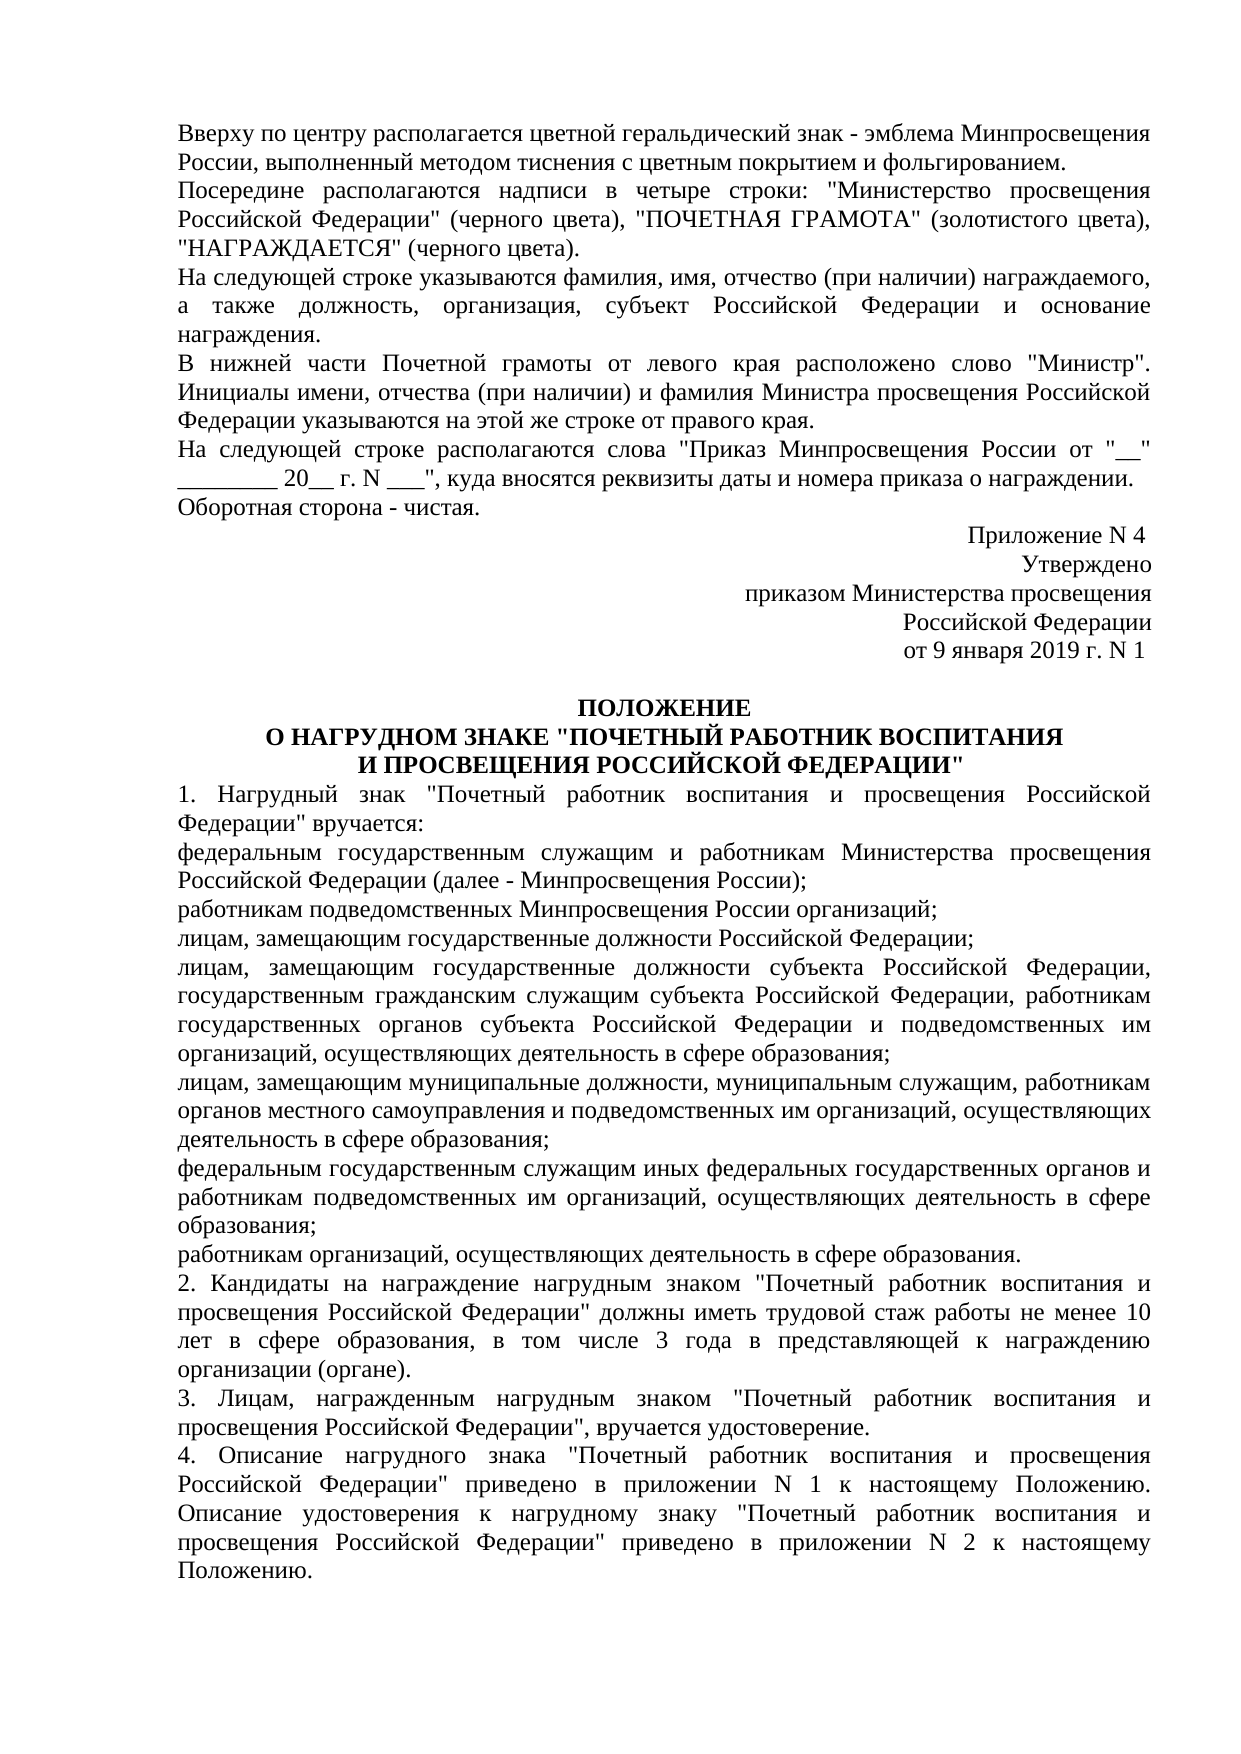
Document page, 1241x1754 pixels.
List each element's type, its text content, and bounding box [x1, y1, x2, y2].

text лицам, замещающим муниципальные должности, муниципальным служащим, работникам органов местного самоуправления и подведомственных им организаций, осуществляющих деятельность в сфере образования; [177, 1067, 1152, 1153]
text федеральным государственным служащим иных федеральных государственных органов и работникам подведомственных им организаций, осуществляющих деятельность в сфере образования; [177, 1153, 1152, 1239]
text лицам, замещающим государственные должности Российской Федерации; [177, 923, 1152, 952]
text ПОЛОЖЕНИЕ О НАГРУДНОМ ЗНАКЕ "ПОЧЕТНЫЙ РАБОТНИК ВОСПИТАНИЯ И ПРОСВЕЩЕНИЯ РОССИЙСКОЙ ФЕДЕРАЦИИ" [177, 693, 1152, 779]
text На следующей строке располагаются слова "Приказ Минпросвещения России от "__" ________ 20__ г. N ___", куда вносятся реквизиты даты и номера приказа о награждении. [177, 434, 1152, 492]
text Оборотная сторона - чистая. [177, 492, 1152, 521]
text Приложение N 4 [177, 521, 1152, 549]
text Вверху по центру располагается цветной геральдический знак - эмблема Минпросвещения России, выполненный методом тиснения с цветным покрытием и фольгированием. [177, 118, 1152, 176]
text федеральным государственным служащим и работникам Министерства просвещения Российской Федерации (далее - Минпросвещения России); [177, 837, 1152, 894]
text лицам, замещающим государственные должности субъекта Российской Федерации, государственным гражданским служащим субъекта Российской Федерации, работникам государственных органов субъекта Российской Федерации и подведомственных им организаций, осуществляющих деятельность в сфере образования; [177, 952, 1152, 1067]
text Посередине располагаются надписи в четыре строки: "Министерство просвещения Российской Федерации" (черного цвета), "ПОЧЕТНАЯ ГРАМОТА" (золотистого цвета), "НАГРАЖДАЕТСЯ" (черного цвета). [177, 176, 1152, 262]
text В нижней части Почетной грамоты от левого края расположено слово "Министр". Инициалы имени, отчества (при наличии) и фамилия Министра просвещения Российской Федерации указываются на этой же строке от правого края. [177, 348, 1152, 434]
text работникам подведомственных Минпросвещения России организаций; [177, 894, 1152, 923]
text 1. Нагрудный знак "Почетный работник воспитания и просвещения Российской Федерации" вручается: [177, 779, 1152, 837]
text 2. Кандидаты на награждение нагрудным знаком "Почетный работник воспитания и просвещения Российской Федерации" должны иметь трудовой стаж работы не менее 10 лет в сфере образования, в том числе 3 года в представляющей к награждению организации (органе). [177, 1268, 1152, 1383]
text 4. Описание нагрудного знака "Почетный работник воспитания и просвещения Российской Федерации" приведено в приложении N 1 к настоящему Положению. Описание удостоверения к нагрудному знаку "Почетный работник воспитания и просвещения Российской Федерации" приведено в приложении N 2 к настоящему Положению. [177, 1441, 1152, 1584]
text 3. Лицам, награжденным нагрудным знаком "Почетный работник воспитания и просвещения Российской Федерации", вручается удостоверение. [177, 1383, 1152, 1441]
text Утверждено приказом Министерства просвещения Российской Федерации от 9 января 2019 г. N 1 [177, 549, 1152, 664]
text На следующей строке указываются фамилия, имя, отчество (при наличии) награждаемого, а также должность, организация, субъект Российской Федерации и основание награждения. [177, 262, 1152, 348]
text работникам организаций, осуществляющих деятельность в сфере образования. [177, 1239, 1152, 1268]
